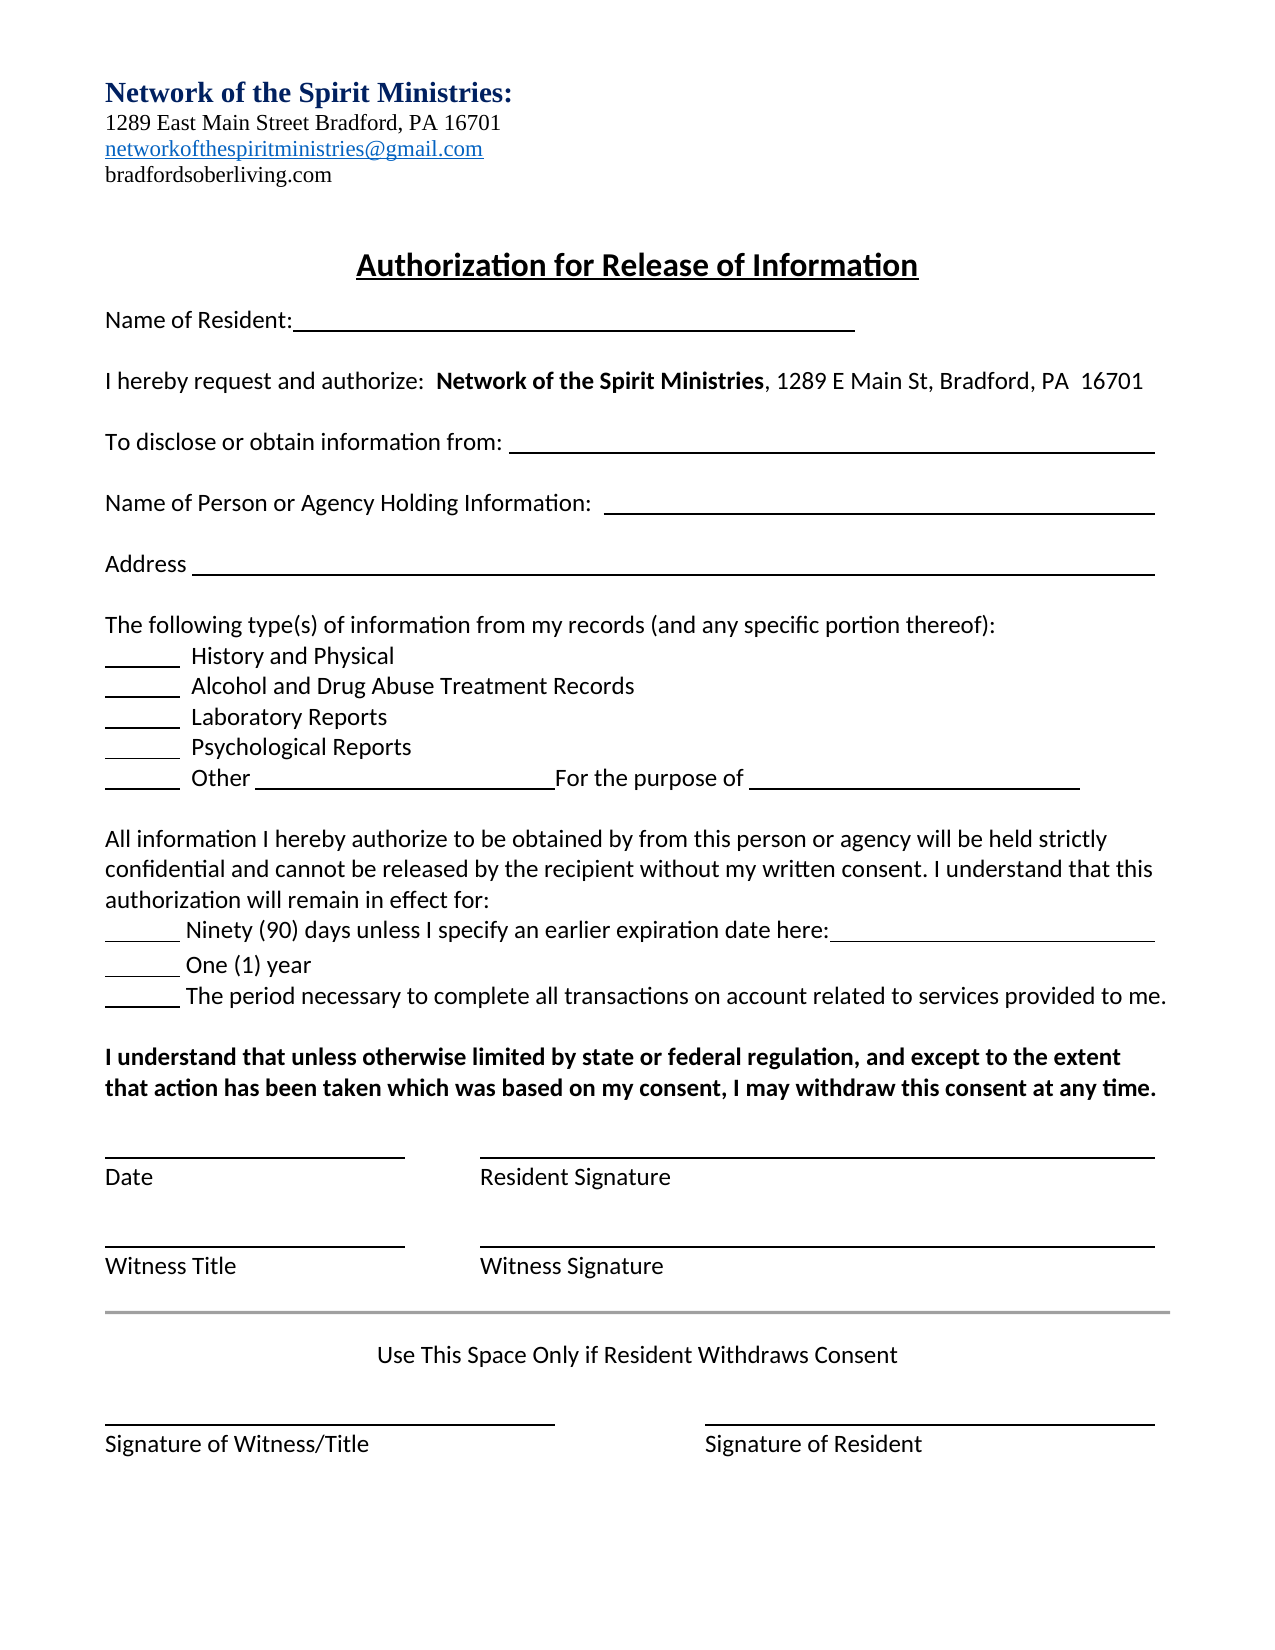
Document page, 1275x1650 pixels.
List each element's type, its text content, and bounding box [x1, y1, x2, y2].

text Psychological Reports [105, 732, 1170, 762]
text Alcohol and Drug Abuse Treatment Records [105, 671, 1170, 701]
text Date Resident Signature [105, 1161, 1170, 1191]
text Ninety (90) days unless I specify an earlier expiration date here: [105, 915, 1170, 945]
text Use This Space Only if Resident Withdraws Consent [105, 1339, 1170, 1369]
text One (1) year [105, 950, 1170, 980]
text Witness Title Witness Signature [105, 1250, 1170, 1280]
text The following type(s) of information from my records (and any specific portion thereof): [105, 609, 1170, 640]
text Name of Resident: [105, 304, 1170, 335]
text I hereby request and authorize: Network of the Spirit Ministries, 1289 E Main St, Bradford, PA 16701 [105, 365, 1170, 396]
text Signature of Witness/Title Signature of Resident [105, 1428, 1170, 1458]
text Laboratory Reports [105, 701, 1170, 732]
text Other For the purpose of [105, 762, 1170, 793]
text Authorization for Release of Information [105, 244, 1170, 284]
text Address [105, 548, 1170, 579]
text The period necessary to complete all transactions on account related to services provided to me. [105, 980, 1170, 1011]
text All information I hereby authorize to be obtained by from this person or agency will be held strictly confidential and cannot be released by the recipient without my written consent. I understand that this authorization will remain in effect for: [105, 823, 1170, 915]
text I understand that unless otherwise limited by state or federal regulation, and except to the extent that action has been taken which was based on my consent, I may withdraw this consent at any time. [105, 1041, 1170, 1102]
text To disclose or obtain information from: [105, 426, 1170, 457]
text History and Physical [105, 640, 1170, 671]
text Name of Person or Agency Holding Information: [105, 487, 1170, 518]
